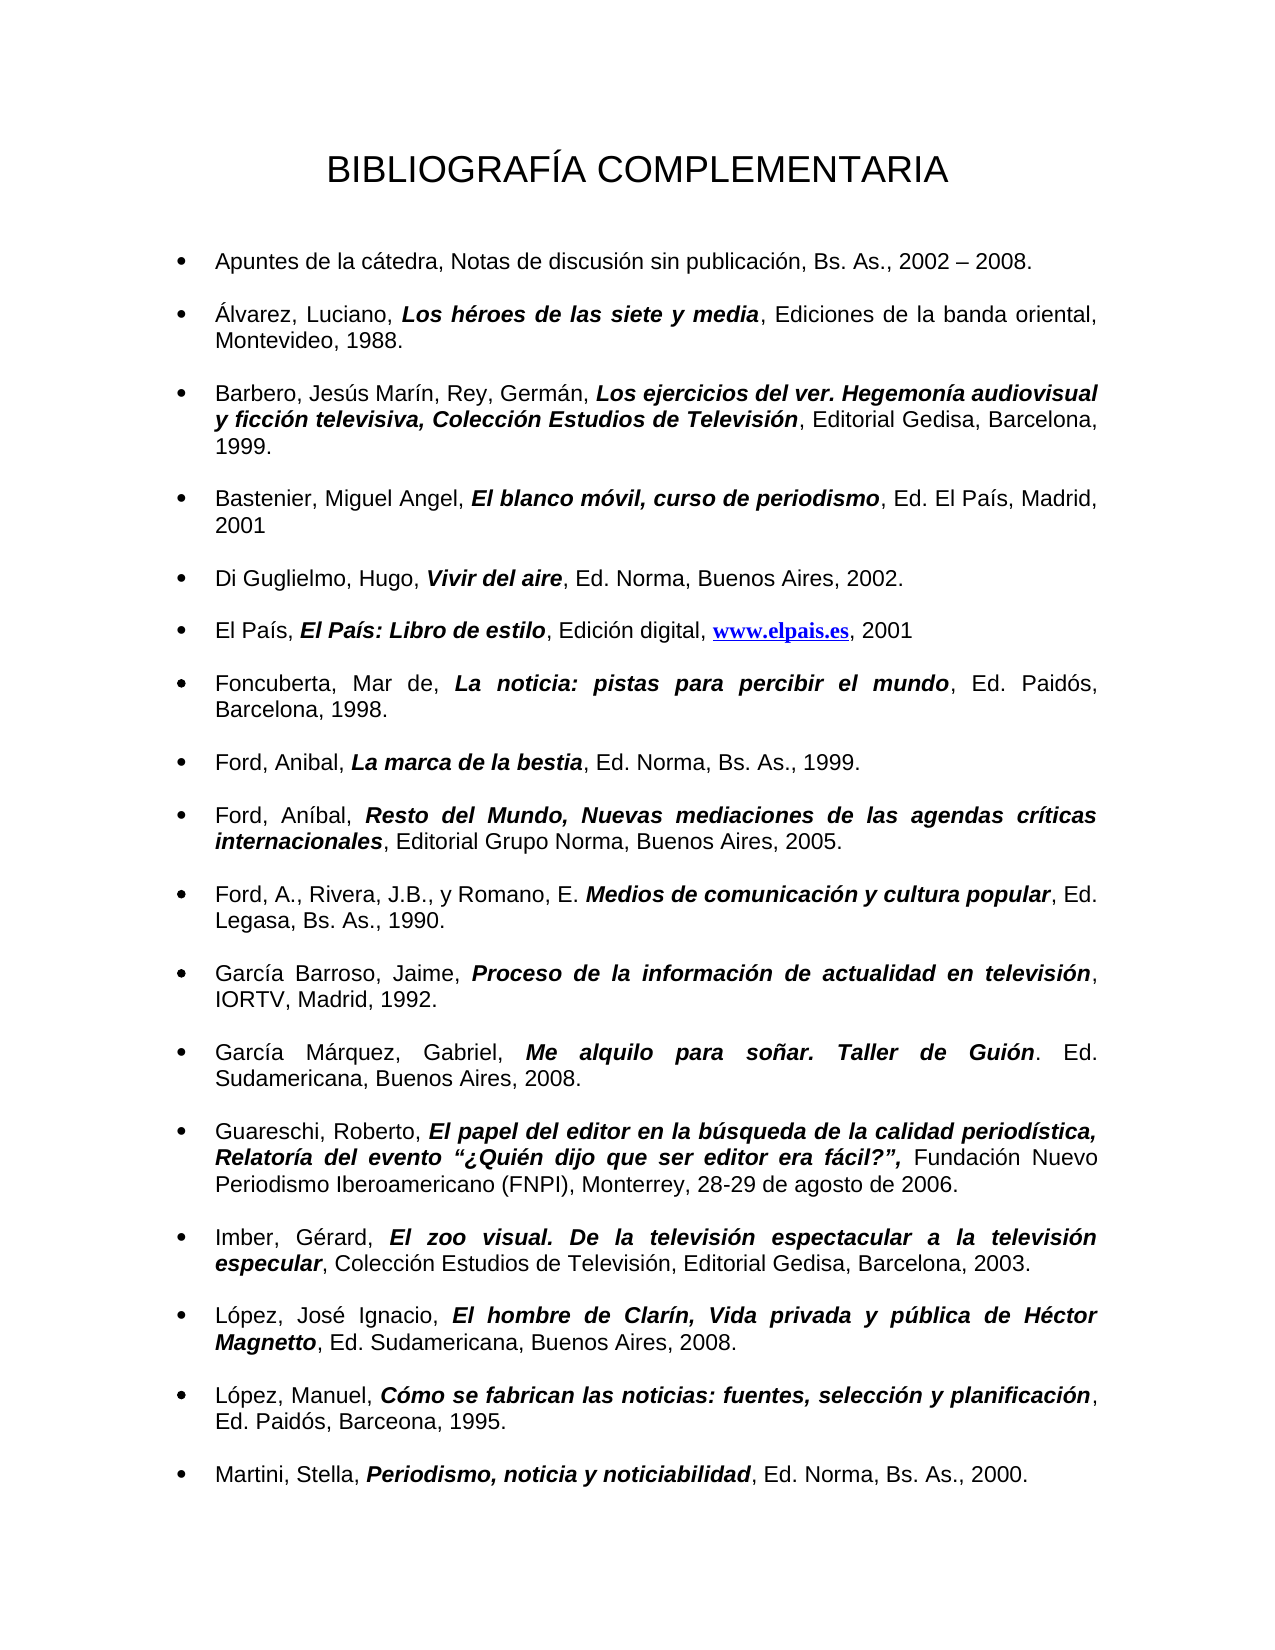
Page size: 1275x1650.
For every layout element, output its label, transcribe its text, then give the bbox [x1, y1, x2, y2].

list Martini, Stella, Periodismo, noticia y noticiabilidad, Ed. Norma, Bs. As., 2000. [177, 1461, 1098, 1487]
list Guareschi, Roberto, El papel del editor en la búsqueda de la calidad periodística, Relatoría del evento “¿Quién dijo que ser editor era fácil?”, Fundación Nuevo Periodismo Iberoamericano (FNPI), Monterrey, 28-29 de agosto de 2006. [177, 1118, 1098, 1197]
list Ford, A., Rivera, J.B., y Romano, E. Medios de comunicación y cultura popular, Ed. Legasa, Bs. As., 1990. [177, 881, 1098, 933]
subtitle Apuntes de la cátedra, Notas de discusión sin publicación, Bs. As., 2002 – 2008. [177, 248, 1098, 274]
list López, Manuel, Cómo se fabrican las noticias: fuentes, selección y planificación, Ed. Paidós, Barceona, 1995. [177, 1382, 1098, 1434]
list Di Guglielmo, Hugo, Vivir del aire, Ed. Norma, Buenos Aires, 2002. [177, 564, 1098, 591]
list Bastenier, Miguel Angel, El blanco móvil, curso de periodismo, Ed. El País, Madrid, 2001 [177, 485, 1098, 538]
list El País, El País: Libro de estilo, Edición digital, www.elpais.es, 2001 [177, 617, 1098, 644]
list García Barroso, Jaime, Proceso de la información de actualidad en televisión, IORTV, Madrid, 1992. [177, 960, 1098, 1013]
subtitle BIBLIOGRAFÍA COMPLEMENTARIA [177, 148, 1098, 191]
list Ford, Anibal, La marca de la bestia, Ed. Norma, Bs. As., 1999. [177, 749, 1098, 775]
list Imber, Gérard, El zoo visual. De la televisión espectacular a la televisión especular, Colección Estudios de Televisión, Editorial Gedisa, Barcelona, 2003. [177, 1223, 1098, 1276]
list López, José Ignacio, El hombre de Clarín, Vida privada y pública de Héctor Magnetto, Ed. Sudamericana, Buenos Aires, 2008. [177, 1302, 1098, 1355]
list Ford, Aníbal, Resto del Mundo, Nuevas mediaciones de las agendas críticas internacionales, Editorial Grupo Norma, Buenos Aires, 2005. [177, 802, 1098, 854]
list Barbero, Jesús Marín, Rey, Germán, Los ejercicios del ver. Hegemonía audiovisual y ficción televisiva, Colección Estudios de Televisión, Editorial Gedisa, Barcelona, 1999. [177, 380, 1098, 459]
subtitle Álvarez, Luciano, Los héroes de las siete y media, Ediciones de la banda oriental, Montevideo, 1988. [177, 301, 1098, 354]
list García Márquez, Gabriel, Me alquilo para soñar. Taller de Guión. Ed. Sudamericana, Buenos Aires, 2008. [177, 1039, 1098, 1092]
list Foncuberta, Mar de, La noticia: pistas para percibir el mundo, Ed. Paidós, Barcelona, 1998. [177, 670, 1098, 723]
